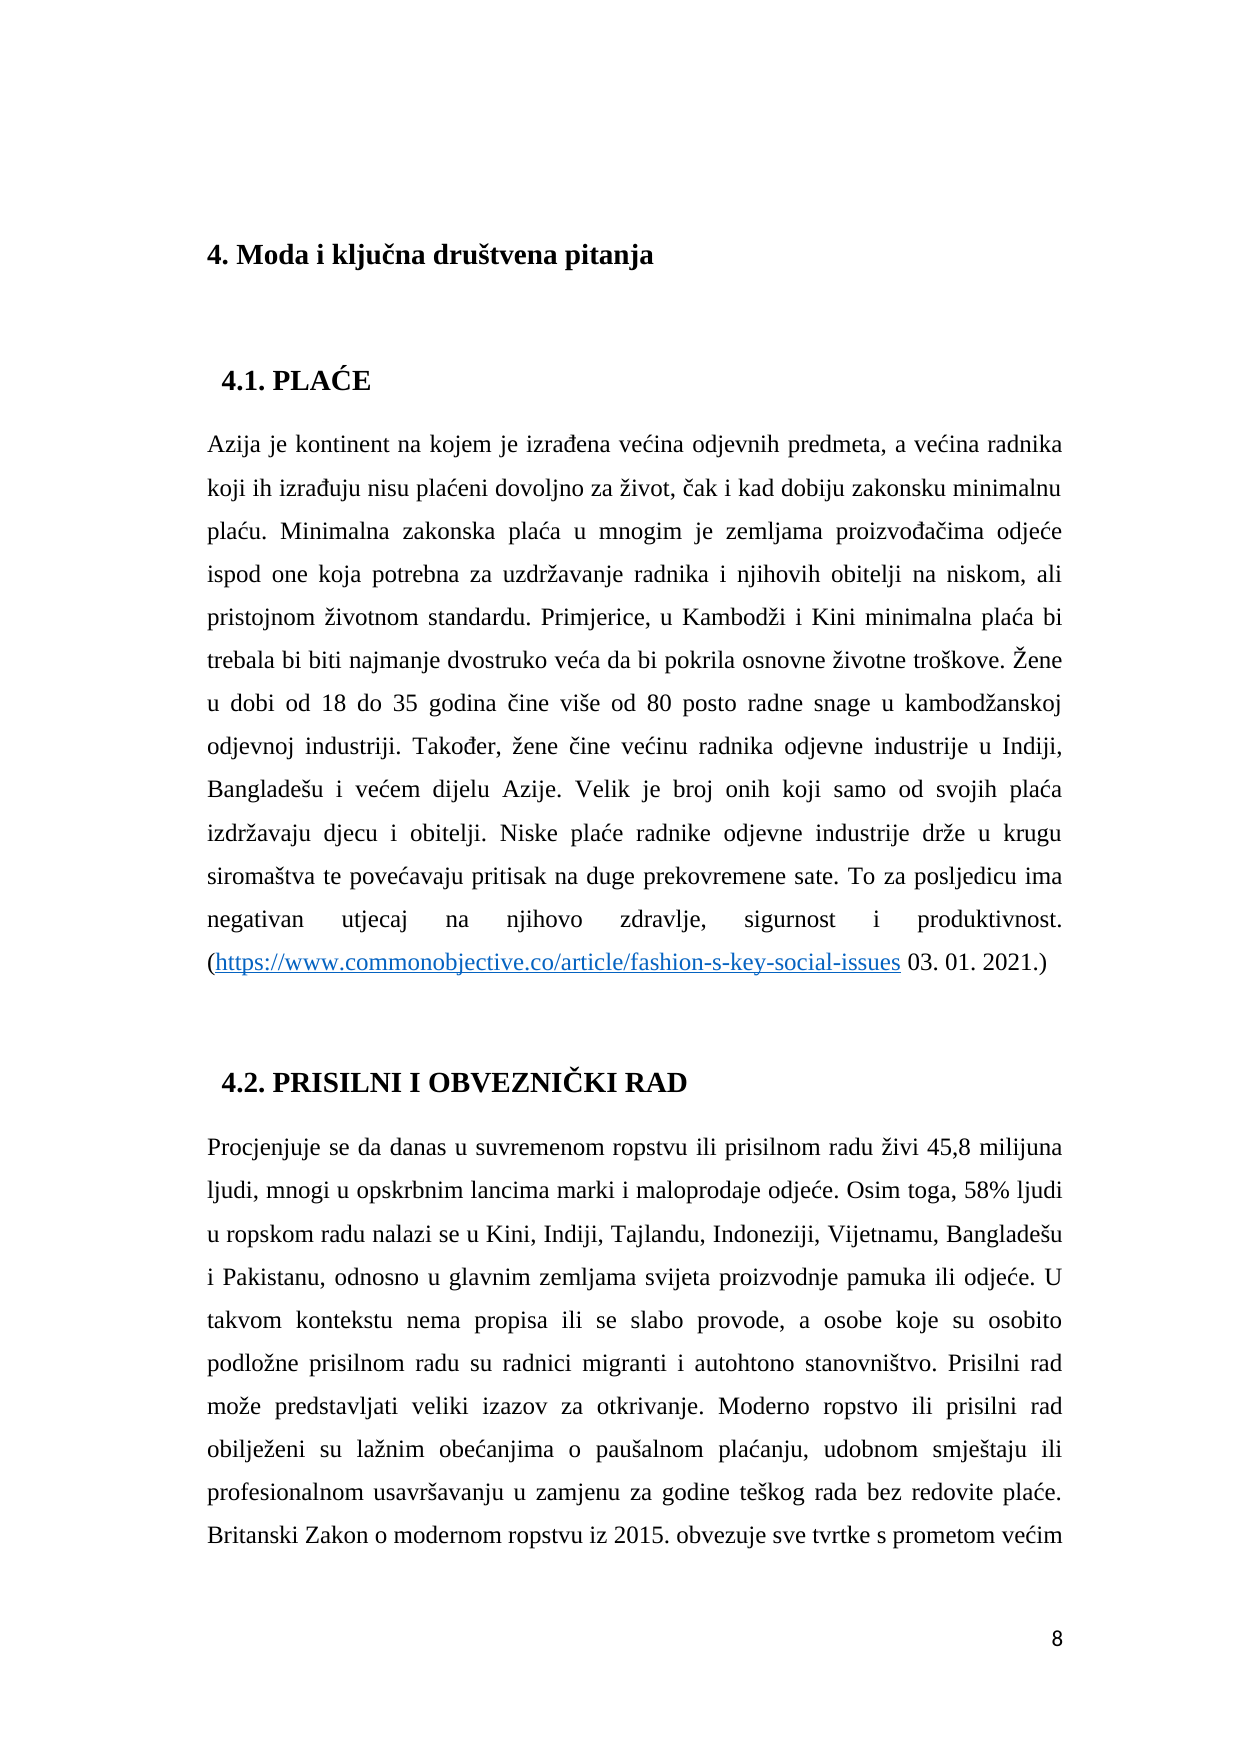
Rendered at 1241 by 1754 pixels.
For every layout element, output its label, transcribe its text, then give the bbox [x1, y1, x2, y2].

text 4. Moda i ključna društvena pitanja [207, 237, 1063, 271]
text 4.2. PRISILNI I OBVEZNIČKI RAD [207, 1066, 1063, 1099]
text Azija je kontinent na kojem je izrađena većina odjevnih predmeta, a većina radnika koji ih izrađuju nisu plaćeni dovoljno za život, čak i kad dobiju zakonsku minimalnu plaću. Minimalna zakonska plaća u mnogim je zemljama proizvođačima odjeće ispod one koja potrebna za uzdržavanje radnika i njihovih obitelji na niskom, ali pristojnom životnom standardu. Primjerice, u Kambodži i Kini minimalna plaća bi trebala bi biti najmanje dvostruko veća da bi pokrila osnovne životne troškove. Žene u dobi od 18 do 35 godina čine više od 80 posto radne snage u kambodžanskoj odjevnoj industriji. Također, žene čine većinu radnika odjevne industrije u Indiji, Bangladešu i većem dijelu Azije. Velik je broj onih koji samo od svojih plaća izdržavaju djecu i obitelji. Niske plaće radnike odjevne industrije drže u krugu siromaštva te povećavaju pritisak na duge prekovremene sate. To za posljedicu ima negativan utjecaj na njihovo zdravlje, sigurnost i produktivnost. (https://www.commonobjective.co/article/fashion-s-key-social-issues 03. 01. 2021.) [207, 429, 1063, 976]
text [207, 1132, 1063, 1549]
text 4.1. PLAĆE [207, 363, 1063, 396]
